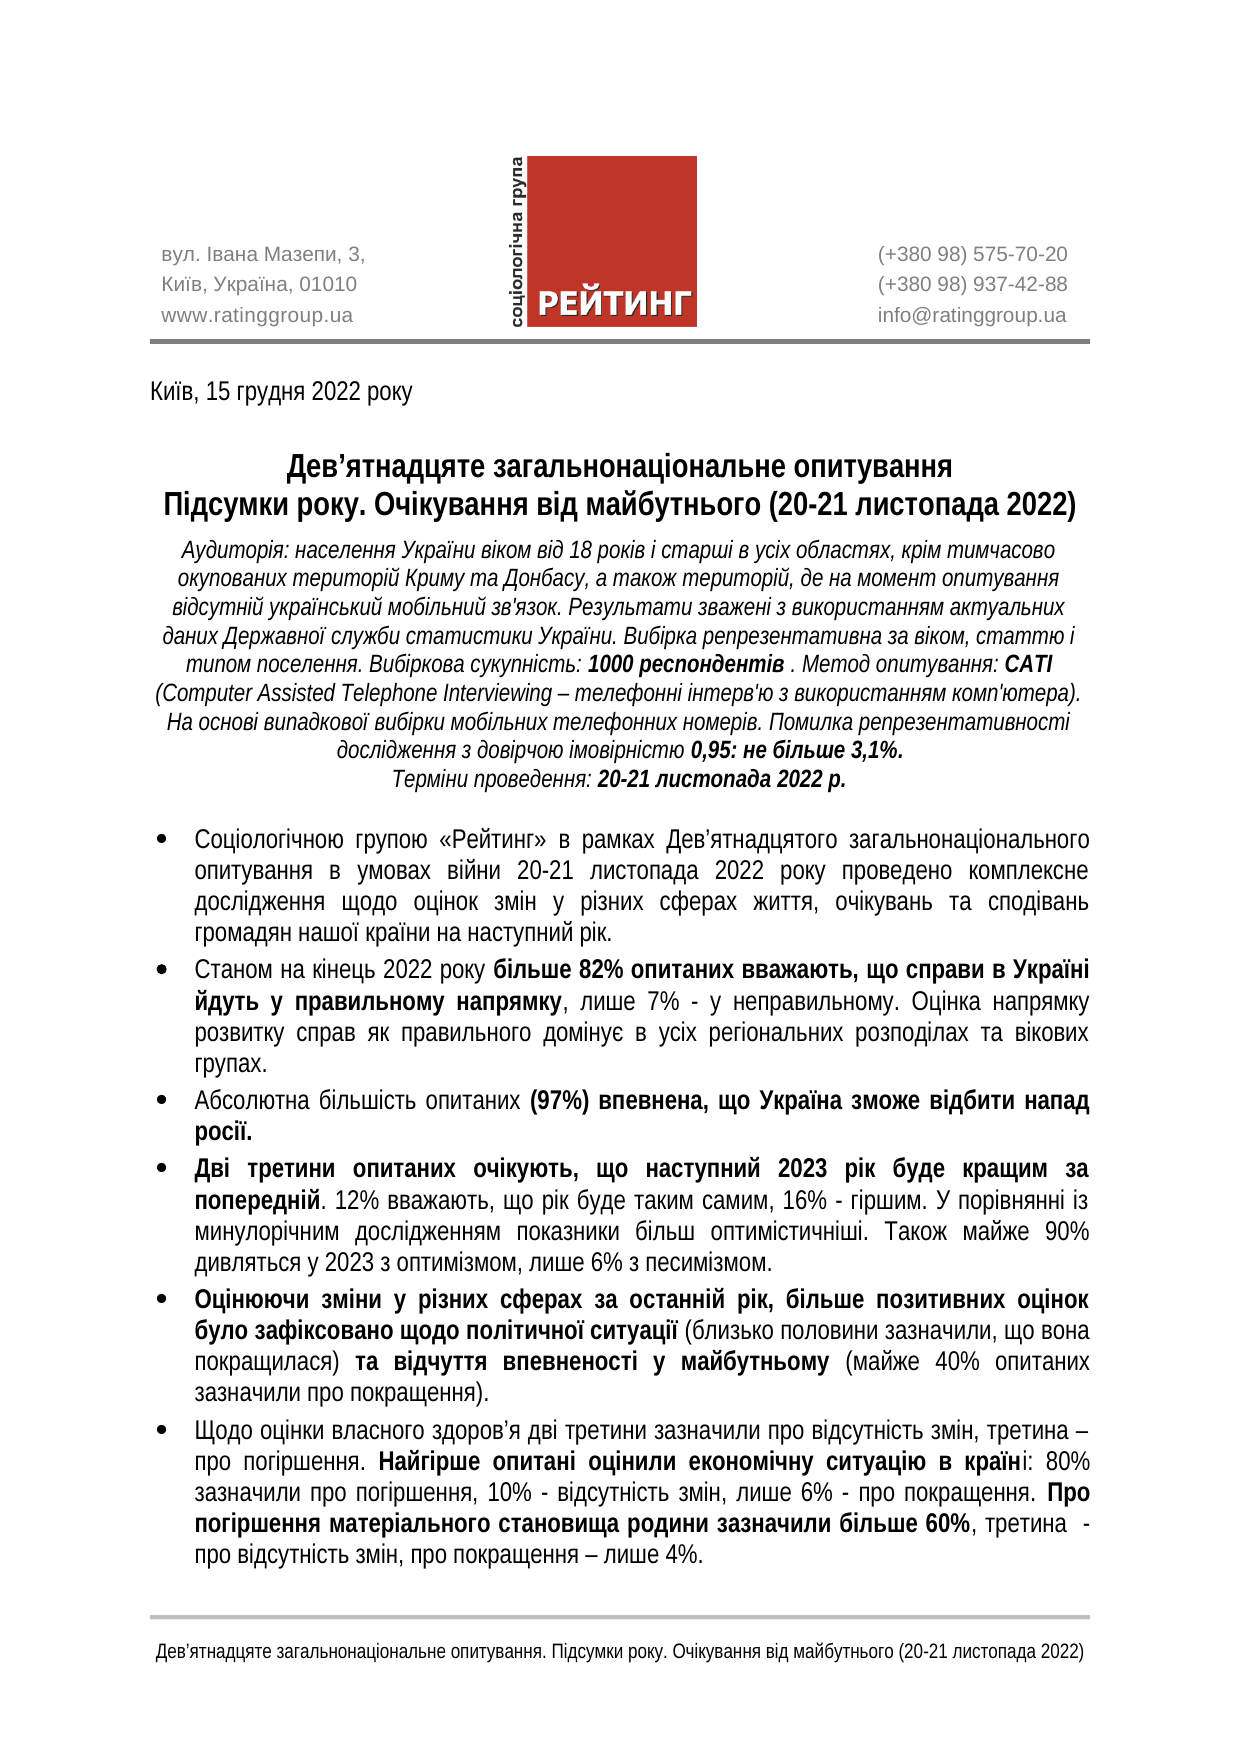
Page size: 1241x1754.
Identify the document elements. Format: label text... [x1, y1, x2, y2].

text Підсумки року. Очікування від майбутнього (20-21 листопада 2022) [150, 484, 1090, 523]
text Дев’ятнадцяте загальнонаціональне опитування [150, 446, 1090, 484]
list Щодо оцінки власного здоров’я дві третини зазначили про відсутність змін, третина – про погіршення. Найгірше опитані оцінили економічну ситуацію в країні: 80% зазначили про погіршення, 10% - відсутність змін, лише 6% - про покращення. Про погіршення матеріального становища родини зазначили більше 60%, третина - про відсутність змін, про покращення – лише 4%. [157, 1414, 1090, 1569]
table_header [453, 150, 753, 339]
text Аудиторія: населення України віком від 18 років і старші в усіх областях, крім тимчасово окупованих територій Криму та Донбасу, а також територій, де на момент опитування відсутній український мобільний зв'язок. Результати зважені з використанням актуальних даних Державної служби статистики України. Вибірка репрезентативна за віком, статтю і типом поселення. Вибіркова сукупність: 1000 респондентів . Метод опитування: CATI (Computer Assisted Telephone Interviewing – телефонні інтерв'ю з використанням комп'ютера). На основі випадкової вибірки мобільних телефонних номерів. Помилка репрезентативності дослідження з довірчою імовірністю 0,95: не більше 3,1%. [150, 535, 1090, 764]
text Терміни проведення: 20-21 листопада 2022 р. [150, 764, 1090, 792]
list Станом на кінець 2022 року більше 82% опитаних вважають, що справи в Україні йдуть у правильному напрямку, лише 7% - у неправильному. Оцінка напрямку розвитку справ як правильного домінує в усіх регіональних розподілах та вікових групах. [157, 953, 1090, 1078]
list Оцінюючи зміни у різних сферах за останній рік, більше позитивних оцінок було зафіксовано щодо політичної ситуації (близько половини зазначили, що вона покращилася) та відчуття впевненості у майбутньому (майже 40% опитаних зазначили про покращення). [157, 1283, 1090, 1407]
list Абсолютна більшість опитаних (97%) впевнена, що Україна зможе відбити напад росії. [157, 1084, 1090, 1146]
picture [509, 156, 697, 327]
text Київ, 15 грудня 2022 року [150, 374, 1090, 406]
list Соціологічною групою «Рейтинг» в рамках Дев’ятнадцятого загальнонаціонального опитування в умовах війни 20-21 листопада 2022 року проведено комплексне дослідження щодо оцінок змін у різних сферах життя, очікувань та сподівань громадян нашої країни на наступний рік. [157, 823, 1090, 947]
table_header (+380 98) 575-70-20 (+380 98) 937-42-88 info@ratinggroup.ua [754, 150, 1090, 339]
table_header вул. Івана Мазепи, 3, Київ, Україна, 01010 www.ratinggroup.ua [150, 150, 452, 339]
list Дві третини опитаних очікують, що наступний 2023 рік буде кращим за попередній. 12% вважають, що рік буде таким самим, 16% - гіршим. У порівнянні із минулорічним дослідженням показники більш оптимістичніші. Також майже 90% дивляться у 2023 з оптимізмом, лише 6% з песимізмом. [157, 1152, 1090, 1277]
